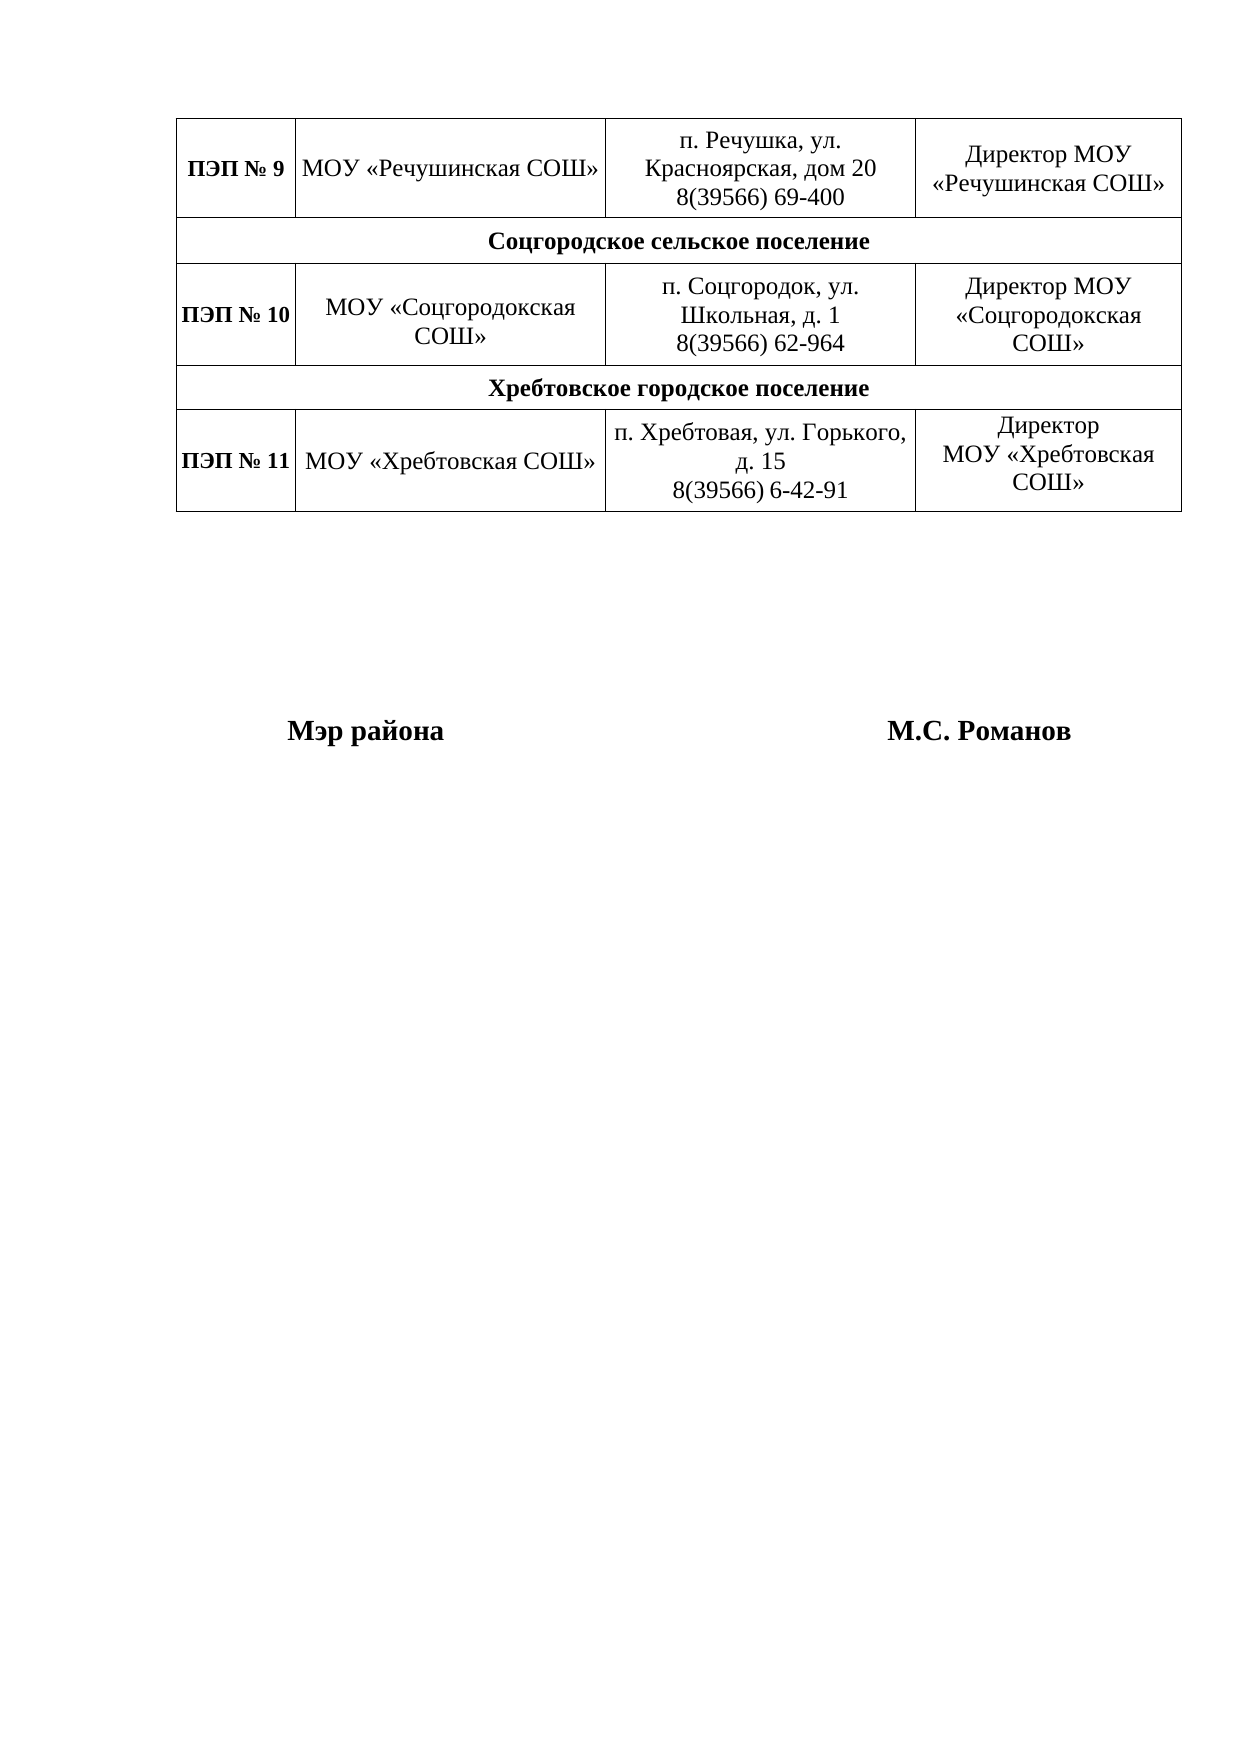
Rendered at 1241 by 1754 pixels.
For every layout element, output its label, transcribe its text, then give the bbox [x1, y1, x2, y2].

table_cell Директор МОУ «Речушинская СОШ» [916, 119, 1181, 217]
table_cell ПЭП № 9 [177, 119, 295, 217]
table_cell МОУ «Соцгородокская СОШ» [296, 264, 605, 364]
table_cell п. Соцгородок, ул. Школьная, д. 1 8(39566) 62-964 [606, 264, 915, 364]
table_cell Соцгородское сельское поселение [177, 218, 1181, 263]
text Мэр района М.С. Романов [177, 713, 1181, 747]
table_cell Директор МОУ «Соцгородокская СОШ» [916, 264, 1181, 364]
table_cell Хребтовское городское поселение [177, 366, 1181, 409]
table_cell ПЭП № 11 [177, 410, 295, 511]
table_cell п. Хребтовая, ул. Горького, д. 15 8(39566) 6-42-91 [606, 410, 915, 511]
table_cell п. Речушка, ул. Красноярская, дом 20 8(39566) 69-400 [606, 119, 915, 217]
table_cell МОУ «Хребтовская СОШ» [296, 410, 605, 511]
table_cell Директор МОУ «Хребтовская СОШ» [916, 410, 1181, 511]
table_cell МОУ «Речушинская СОШ» [296, 119, 605, 217]
table_cell ПЭП № 10 [177, 264, 295, 364]
